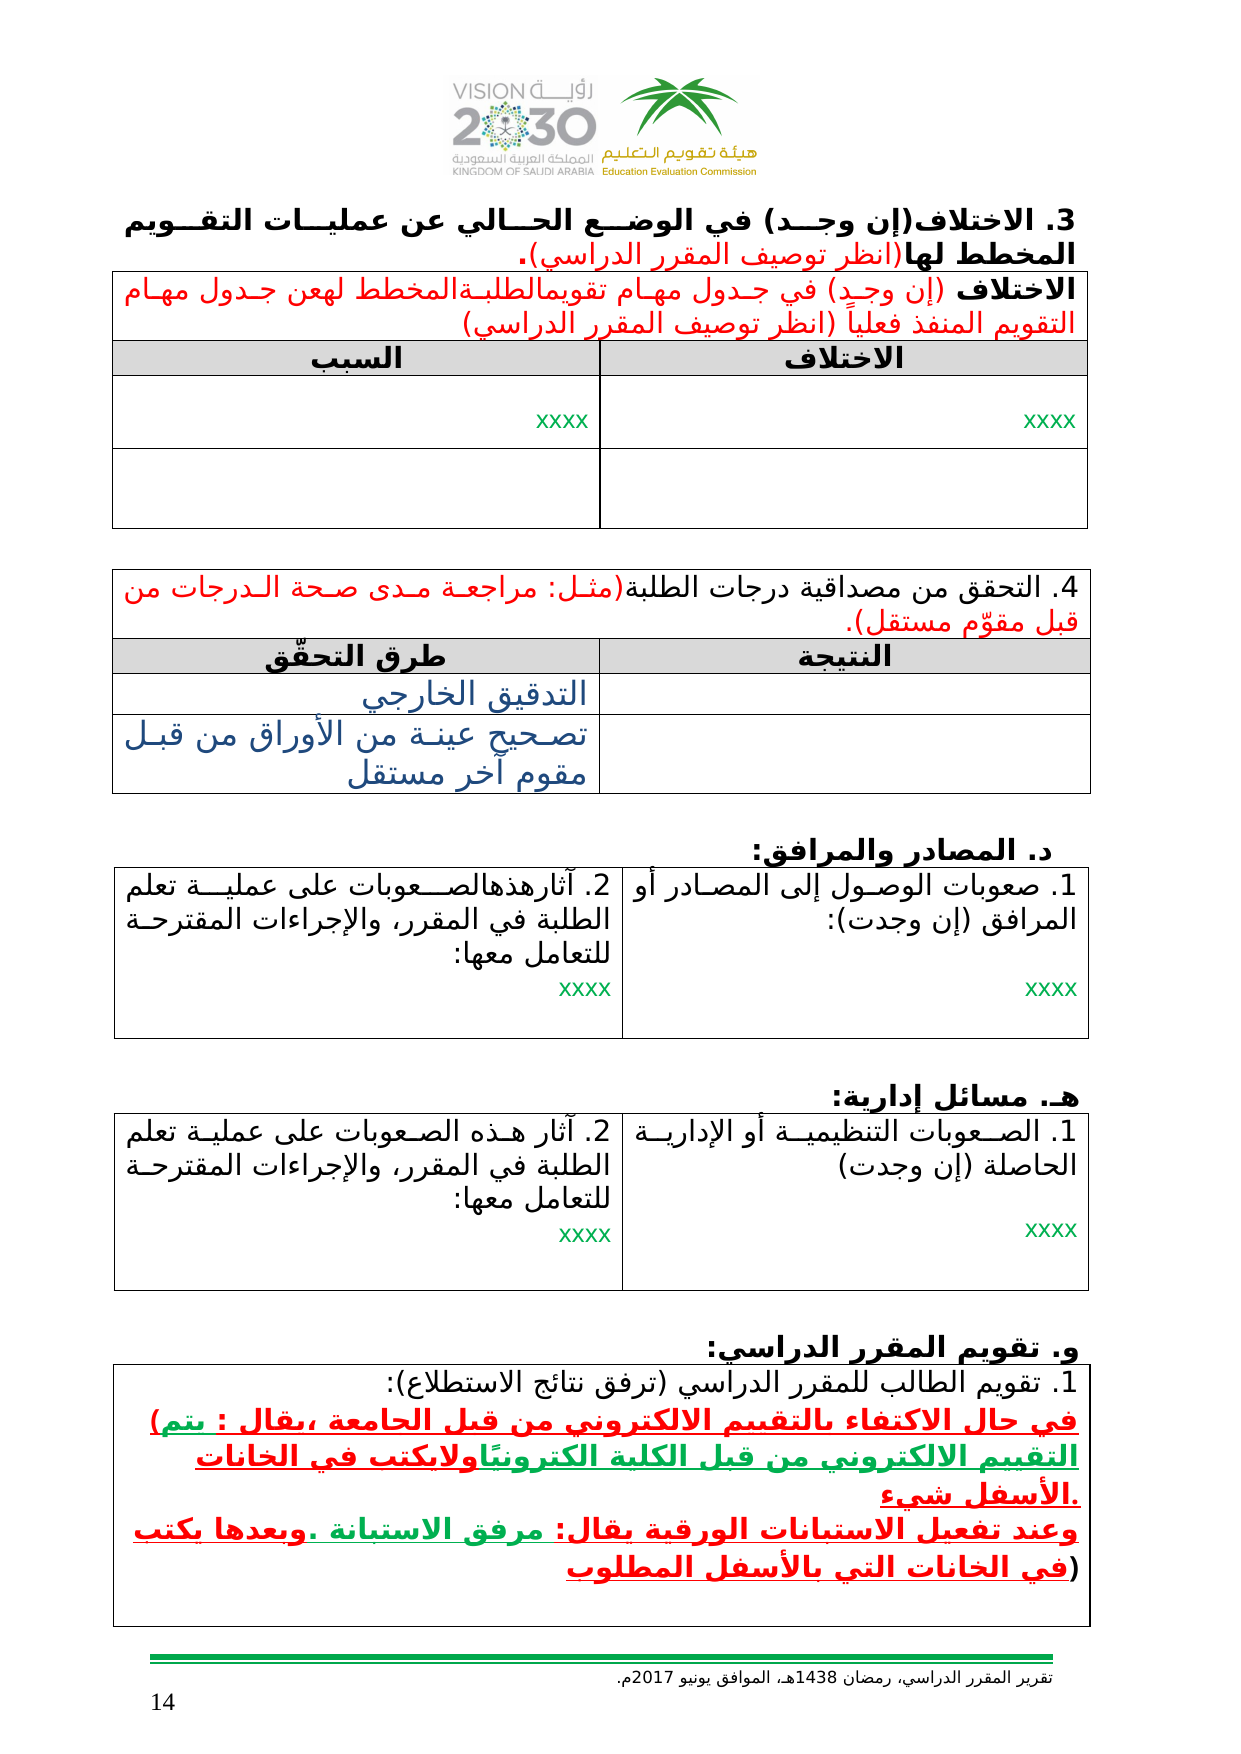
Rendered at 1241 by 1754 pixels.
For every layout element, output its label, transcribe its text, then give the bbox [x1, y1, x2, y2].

table_cell [600, 715, 1090, 792]
table_header 2. آثارهذهالصعوبات على عملية تعلم الطلبة في المقرر، والإجراءات المقترحة للتعامل معها: xxxx [115, 868, 622, 1038]
table_header 1. تقويم الطالب للمقرر الدراسي (ترفق نتائج الاستطلاع): (في حال الاكتفاء بالتقييم الالكتروني من قبل الجامعة ،يقال : يتم التقييم الالكتروني من قبل الكلية الكترونيًاولايكتب في الخانات الأسفل شيء. وعند تفعيل الاستبانات الورقية يقال: مرفق الاستبانة .وبعدها يكتب في الخانات التي بالأسفل المطلوب) [114, 1365, 1089, 1626]
table_cell الاختلاف (إن وجد) في جدول مهام تقويمالطلبةالمخطط لهعن جدول مهام التقويم المنفذ فعلياً (انظر توصيف المقرر الدراسي) [113, 272, 1087, 340]
table_header 1. صعوبات الوصول إلى المصادر أو المرافق (إن وجدت): xxxx [623, 868, 1088, 1038]
text و. تقويم المقرر الدراسي: [150, 1330, 1080, 1364]
table_cell تصحيح عينة من الأوراق من قبل مقوم آخر مستقل [113, 715, 599, 792]
table_header 1. الصعوبات التنظيمية أو الإدارية الحاصلة (إن وجدت) xxxx [623, 1114, 1088, 1289]
table_header 3. الاختلاف(إن وجد) في الوضع الحالي عن عمليات التقويم المخطط لها(انظر توصيف المقرر الدراسي). [113, 203, 1087, 271]
table_cell طرق التحقّق [113, 639, 599, 673]
text د. المصادر والمرافق: [150, 833, 1053, 867]
table_cell xxxx [601, 376, 1087, 448]
text هـ. مسائل إدارية: [150, 1079, 1080, 1113]
table_cell xxxx [113, 376, 599, 448]
table_cell [600, 674, 1090, 714]
table_cell الاختلاف [601, 341, 1087, 375]
table_cell السبب [113, 341, 599, 375]
table_header 4. التحقق من مصداقية درجات الطلبة(مثل: مراجعة مدى صحة الدرجات من قبل مقوّم مستقل). [113, 570, 1090, 638]
table_header 2. آثار هذه الصعوبات على عملية تعلم الطلبة في المقرر، والإجراءات المقترحة للتعامل معها: xxxx [115, 1114, 622, 1289]
table_cell [113, 449, 599, 528]
picture [443, 75, 760, 175]
table_cell التدقيق الخارجي [113, 674, 599, 714]
table_cell النتيجة [600, 639, 1090, 673]
table_cell [601, 449, 1087, 528]
